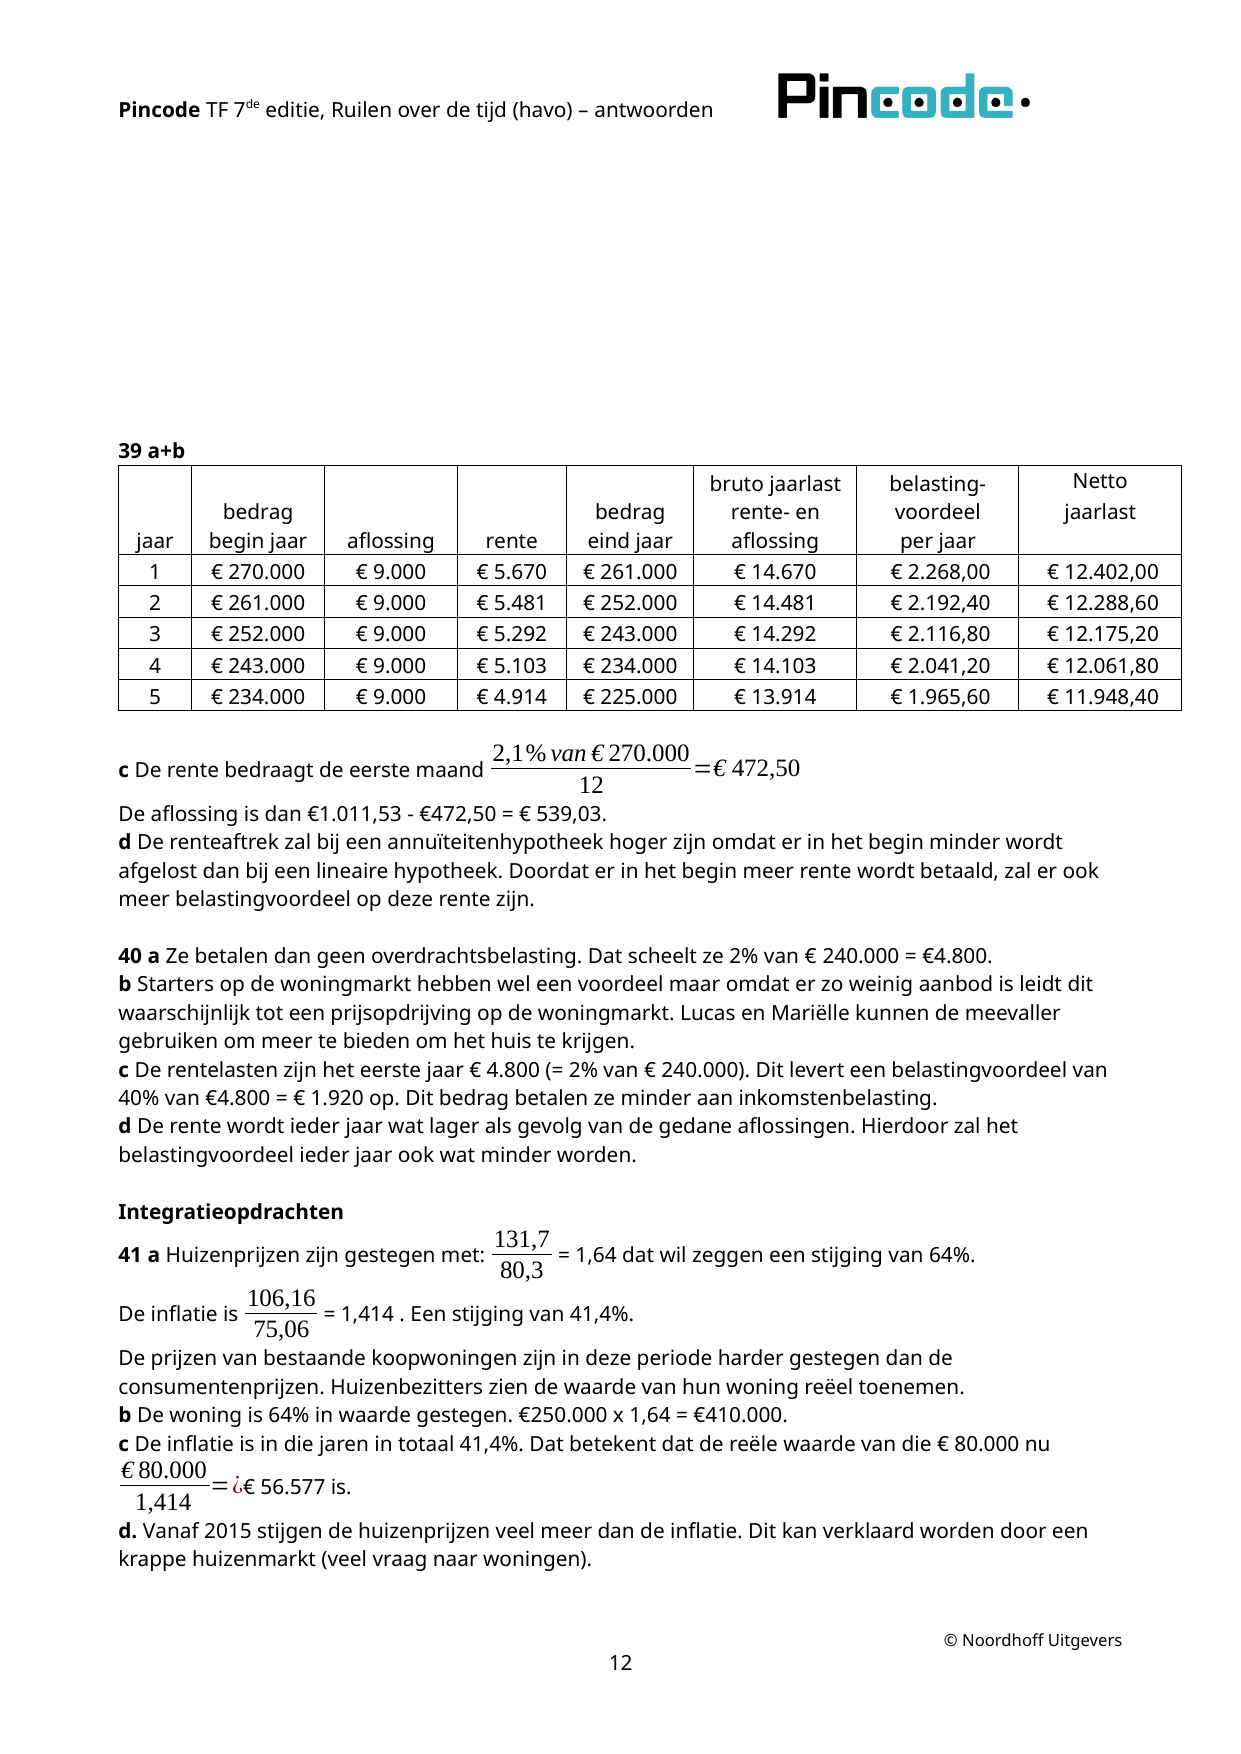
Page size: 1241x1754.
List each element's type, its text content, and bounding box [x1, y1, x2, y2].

text d. Vanaf 2015 stijgen de huizenprijzen veel meer dan de inflatie. Dit kan verklaard worden door een krappe huizenmarkt (veel vraag naar woningen). [118, 1516, 1122, 1573]
table_cell bedrag eind jaar [567, 496, 693, 554]
text De aflossing is dan €1.011,53 - €472,50 = € 539,03. [118, 799, 1122, 827]
table_cell 5 [119, 680, 191, 710]
text d De rente wordt ieder jaar wat lager als gevolg van de gedane aflossingen. Hierdoor zal het belastingvoordeel ieder jaar ook wat minder worden. [118, 1112, 1122, 1168]
table_header bruto jaarlast rente- en aflossing [694, 466, 856, 554]
table_cell 1 [119, 555, 191, 585]
table_cell € 9.000 [325, 649, 457, 679]
table_cell € 9.000 [325, 680, 457, 710]
table_header [119, 466, 191, 496]
table_cell € 2.116,80 [857, 618, 1018, 648]
table_cell € 252.000 [567, 586, 693, 617]
table_cell € 5.292 [458, 618, 566, 648]
text c De rentelasten zijn het eerste jaar € 4.800 (= 2% van € 240.000). Dit levert een belastingvoordeel van 40% van €4.800 = € 1.920 op. Dit bedrag betalen ze minder aan inkomstenbelasting. [118, 1055, 1122, 1112]
table_cell rente [458, 496, 566, 554]
table_cell 3 [119, 618, 191, 648]
table_header [458, 466, 566, 496]
text Integratieopdrachten [118, 1197, 1122, 1225]
table_cell € 11.948,40 [1019, 680, 1181, 710]
table_cell € 2.041,20 [857, 649, 1018, 679]
text c De rente bedraagt de eerste maand [118, 740, 1122, 799]
text De inflatie is = 1,414 . Een stijging van 41,4%. [118, 1284, 1122, 1343]
table_cell € 14.292 [694, 618, 856, 648]
table_cell € 234.000 [192, 680, 324, 710]
table_cell € 9.000 [325, 555, 457, 585]
table_cell € 2.192,40 [857, 586, 1018, 617]
table_cell € 12.288,60 [1019, 586, 1181, 617]
table_cell € 14.481 [694, 586, 856, 617]
text c De inflatie is in die jaren in totaal 41,4%. Dat betekent dat de reële waarde van die € 80.000 nu € 56.577 is. [118, 1429, 1122, 1516]
table_cell € 9.000 [325, 586, 457, 617]
picture [778, 73, 1030, 118]
table_cell 4 [119, 649, 191, 679]
table_cell € 13.914 [694, 680, 856, 710]
table_cell € 4.914 [458, 680, 566, 710]
text d De renteaftrek zal bij een annuïteitenhypotheek hoger zijn omdat er in het begin minder wordt afgelost dan bij een lineaire hypotheek. Doordat er in het begin meer rente wordt betaald, zal er ook meer belastingvoordeel op deze rente zijn. [118, 827, 1122, 913]
table_cell € 14.103 [694, 649, 856, 679]
text 40 a Ze betalen dan geen overdrachtsbelasting. Dat scheelt ze 2% van € 240.000 = €4.800. [118, 941, 1122, 969]
table_cell jaarlast [1019, 496, 1181, 554]
table_cell € 5.103 [458, 649, 566, 679]
table_cell € 14.670 [694, 555, 856, 585]
table_cell € 5.481 [458, 586, 566, 617]
table_cell bedrag begin jaar [192, 496, 324, 554]
table_cell € 243.000 [192, 649, 324, 679]
table_cell € 12.402,00 [1019, 555, 1181, 585]
table_cell € 261.000 [567, 555, 693, 585]
table_header [325, 466, 457, 496]
text 41 a Huizenprijzen zijn gestegen met: = 1,64 dat wil zeggen een stijging van 64%. [118, 1225, 1122, 1284]
table_cell € 234.000 [567, 649, 693, 679]
table_cell 2 [119, 586, 191, 617]
table_cell € 243.000 [567, 618, 693, 648]
table_header [192, 466, 324, 496]
table_cell aflossing [325, 496, 457, 554]
table_cell € 270.000 [192, 555, 324, 585]
table_cell € 12.061,80 [1019, 649, 1181, 679]
table_cell € 2.268,00 [857, 555, 1018, 585]
table_cell € 252.000 [192, 618, 324, 648]
table_cell jaar [119, 496, 191, 554]
text 39 a+b [118, 437, 1122, 465]
table_header Netto [1019, 466, 1181, 496]
text b De woning is 64% in waarde gestegen. €250.000 x 1,64 = €410.000. [118, 1400, 1122, 1429]
table_cell € 12.175,20 [1019, 618, 1181, 648]
table_cell € 5.670 [458, 555, 566, 585]
text b Starters op de woningmarkt hebben wel een voordeel maar omdat er zo weinig aanbod is leidt dit waarschijnlijk tot een prijsopdrijving op de woningmarkt. Lucas en Mariëlle kunnen de meevaller gebruiken om meer te bieden om het huis te krijgen. [118, 969, 1122, 1055]
table_header belasting-voordeel per jaar [857, 466, 1018, 554]
table_cell € 261.000 [192, 586, 324, 617]
table_cell € 225.000 [567, 680, 693, 710]
table_cell € 1.965,60 [857, 680, 1018, 710]
table_cell € 9.000 [325, 618, 457, 648]
text De prijzen van bestaande koopwoningen zijn in deze periode harder gestegen dan de consumentenprijzen. Huizenbezitters zien de waarde van hun woning reëel toenemen. [118, 1343, 1122, 1400]
table_header [567, 466, 693, 496]
